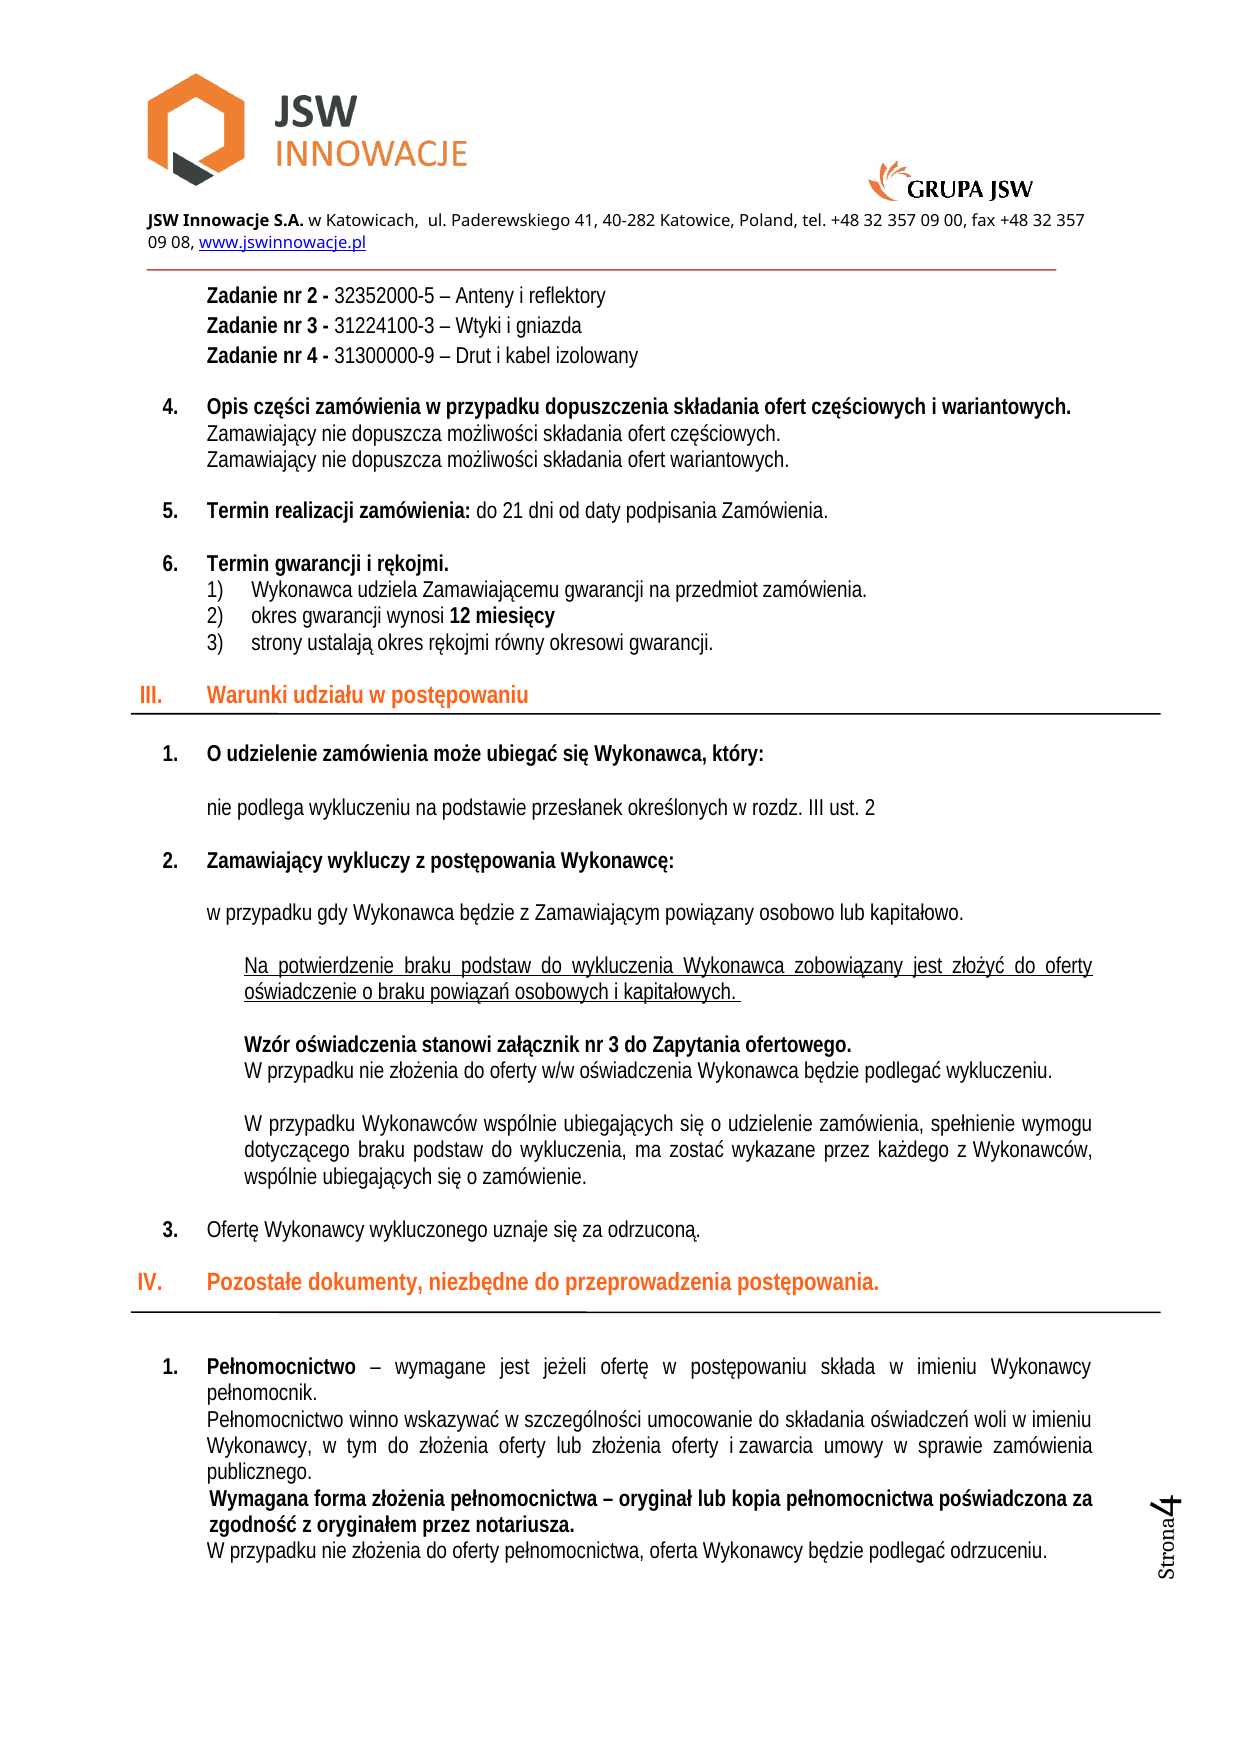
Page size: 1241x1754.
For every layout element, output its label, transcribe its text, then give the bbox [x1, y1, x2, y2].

list O udzielenie zamówienia może ubiegać się Wykonawca, który: [162, 739, 1093, 766]
picture [147, 73, 467, 186]
list Zadanie nr 4 - 31300000-9 – Drut i kabel izolowany [207, 342, 1093, 369]
text W przypadku nie złożenia do oferty pełnomocnictwa, oferta Wykonawcy będzie podlegać odrzuceniu. [207, 1537, 1093, 1564]
list Zadanie nr 2 - 32352000-5 – Anteny i reflektory [207, 282, 1093, 308]
list Ofertę Wykonawcy wykluczonego uznaje się za odrzuconą. [162, 1216, 1093, 1242]
text Na potwierdzenie braku podstaw do wykluczenia Wykonawca zobowiązany jest złożyć do oferty oświadczenie o braku powiązań osobowych i kapitałowych. [244, 976, 1093, 1005]
list okres gwarancji wynosi 12 miesięcy [207, 602, 1093, 629]
text nie podlega wykluczeniu na podstawie przesłanek określonych w rozdz. III ust. 2 [148, 794, 1093, 820]
text Zamawiający nie dopuszcza możliwości składania ofert wariantowych. [148, 446, 1093, 472]
text W przypadku Wykonawców wspólnie ubiegających się o udzielenie zamówienia, spełnienie wymogu dotyczącego braku podstaw do wykluczenia, ma zostać wykazane przez każdego z Wykonawców, wspólnie ubiegających się o zamówienie. [244, 1110, 1093, 1189]
list Opis części zamówienia w przypadku dopuszczenia składania ofert częściowych i wariantowych. [162, 393, 1093, 420]
list Zadanie nr 3 - 31224100-3 – Wtyki i gniazda [207, 312, 1093, 338]
text Wymagana forma złożenia pełnomocnictwa – oryginał lub kopia pełnomocnictwa poświadczona za zgodność z oryginałem przez notariusza. [209, 1484, 1093, 1537]
text w przypadku gdy Wykonawca będzie z Zamawiającym powiązany osobowo lub kapitałowo. [148, 899, 1093, 926]
list Termin gwarancji i rękojmi. [162, 550, 1093, 576]
subtitle Warunki udziału w postępowaniu [162, 680, 1093, 709]
list Zamawiający wykluczy z postępowania Wykonawcę: [162, 847, 1093, 873]
text Zamawiający nie dopuszcza możliwości składania ofert częściowych. [162, 420, 1093, 446]
text Na potwierdzenie braku podstaw do wykluczenia Wykonawca zobowiązany jest złożyć do oferty oświadczenie o braku powiązań osobowych i kapitałowych. [244, 952, 1093, 975]
list Wykonawca udziela Zamawiającemu gwarancji na przedmiot zamówienia. [207, 576, 1093, 602]
text W przypadku nie złożenia do oferty w/w oświadczenia Wykonawca będzie podlegać wykluczeniu. [170, 1057, 1093, 1084]
picture [861, 156, 1039, 208]
subtitle Pozostałe dokumenty, niezbędne do przeprowadzenia postępowania. [162, 1267, 1093, 1296]
list strony ustalają okres rękojmi równy okresowi gwarancji. [207, 629, 1093, 655]
list Termin realizacji zamówienia: do 21 dni od daty podpisania Zamówienia. [162, 497, 1093, 523]
text Pełnomocnictwo winno wskazywać w szczególności umocowanie do składania oświadczeń woli w imieniu Wykonawcy, w tym do złożenia oferty lub złożenia oferty i zawarcia umowy w sprawie zamówienia publicznego. [207, 1406, 1093, 1484]
list Pełnomocnictwo – wymagane jest jeżeli ofertę w postępowaniu składa w imieniu Wykonawcy pełnomocnik. [162, 1353, 1093, 1406]
text Wzór oświadczenia stanowi załącznik nr 3 do Zapytania ofertowego. [170, 1031, 1093, 1057]
